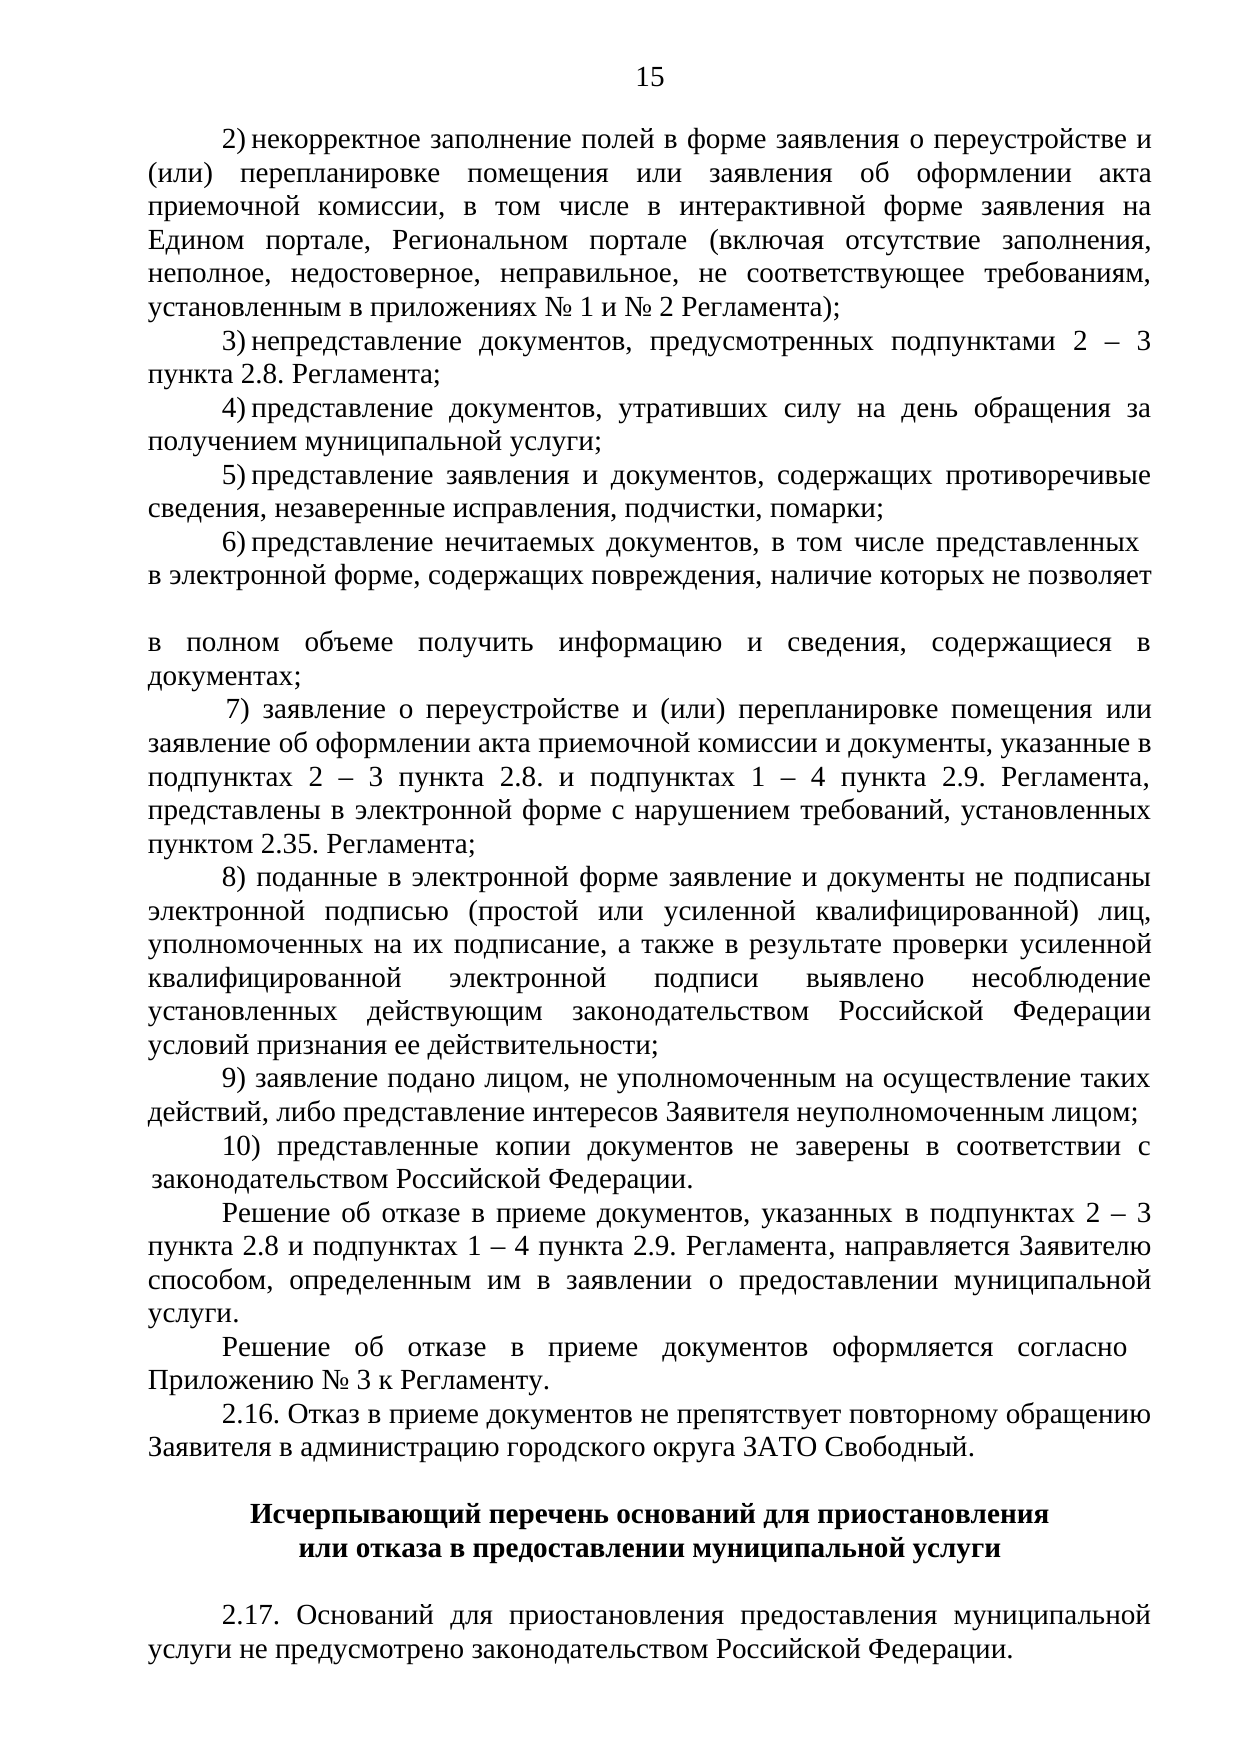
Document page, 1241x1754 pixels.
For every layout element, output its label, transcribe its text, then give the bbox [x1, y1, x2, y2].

text Исчерпывающий перечень оснований для приостановления [148, 1497, 1152, 1530]
list некорректное заполнение полей в форме заявления о переустройстве и (или) перепланировке помещения или заявления об оформлении акта приемочной комиссии, в том числе в интерактивной форме заявления на Едином портале, Региональном портале (включая отсутствие заполнения, неполное, недостоверное, неправильное, не соответствующее требованиям, установленным в приложениях № 1 и № 2 Регламента); [148, 121, 1152, 323]
text Решение об отказе в приеме документов оформляется согласно Приложению № 3 к Регламенту. [148, 1329, 1152, 1396]
list 10) представленные копии документов не заверены в соответствии с законодательством Российской Федерации. [151, 1128, 1152, 1195]
text 9) заявление подано лицом, не уполномоченным на осуществление таких действий, либо представление интересов Заявителя неуполномоченным лицом; [148, 1061, 1152, 1128]
list представление заявления и документов, содержащих противоречивые сведения, незаверенные исправления, подчистки, помарки; [148, 457, 1152, 524]
list непредставление документов, предусмотренных подпунктами 2 – 3 пункта 2.8. Регламента; [148, 323, 1152, 390]
text 2.16. Отказ в приеме документов не препятствует повторному обращению Заявителя в администрацию городского округа ЗАТО Свободный. [148, 1396, 1152, 1463]
list представление документов, утративших силу на день обращения за получением муниципальной услуги; [148, 390, 1152, 457]
text 8) поданные в электронной форме заявление и документы не подписаны электронной подписью (простой или усиленной квалифицированной) лиц, уполномоченных на их подписание, а также в результате проверки усиленной квалифицированной электронной подписи выявлено несоблюдение установленных действующим законодательством Российской Федерации условий признания ее действительности; [148, 859, 1152, 1061]
text Решение об отказе в приеме документов, указанных в подпунктах 2 – 3 пункта 2.8 и подпунктах 1 – 4 пункта 2.9. Регламента, направляется Заявителю способом, определенным им в заявлении о предоставлении муниципальной услуги. [148, 1195, 1152, 1329]
text 7) заявление о переустройстве и (или) перепланировке помещения или заявление об оформлении акта приемочной комиссии и документы, указанные в подпунктах 2 – 3 пункта 2.8. и подпунктах 1 – 4 пункта 2.9. Регламента, представлены в электронной форме с нарушением требований, установленных пунктом 2.35. Регламента; [148, 692, 1152, 859]
list представление нечитаемых документов, в том числе представленных в электронной форме, содержащих повреждения, наличие которых не позволяет в полном объеме получить информацию и сведения, содержащиеся в документах; [148, 524, 1152, 692]
text 2.17. Оснований для приостановления предоставления муниципальной услуги не предусмотрено законодательством Российской Федерации. [148, 1597, 1152, 1664]
text или отказа в предоставлении муниципальной услуги [148, 1530, 1152, 1564]
